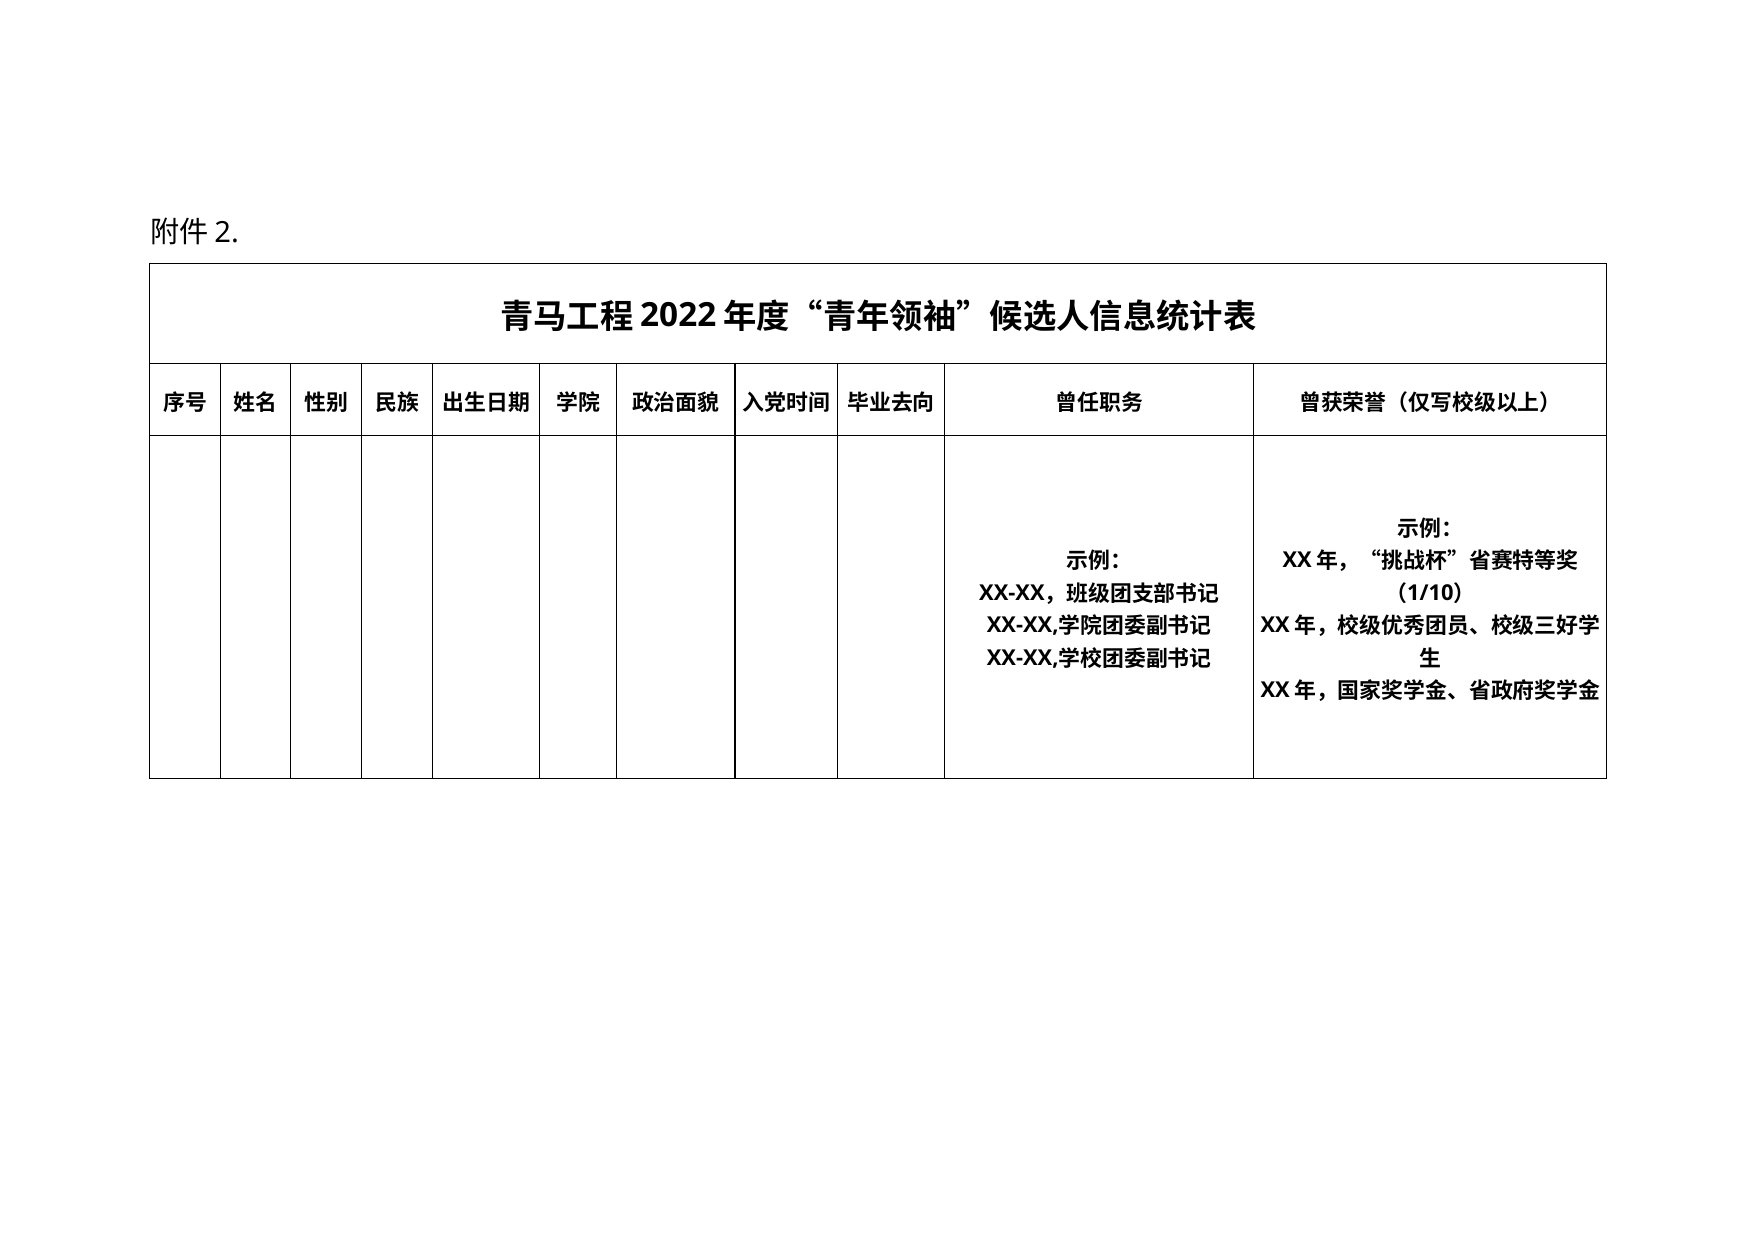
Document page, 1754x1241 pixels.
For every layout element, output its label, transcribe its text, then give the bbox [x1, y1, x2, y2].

table_cell 示例： XX-XX，班级团支部书记 XX-XX,学院团委副书记 XX-XX,学校团委副书记 [945, 436, 1253, 777]
table_cell 入党时间 [736, 364, 837, 435]
table_cell [736, 436, 837, 777]
table_header 青马工程2022年度“青年领袖”候选人信息统计表 [150, 264, 1606, 363]
table_cell [362, 436, 432, 777]
table_cell [617, 436, 734, 777]
table_cell 曾获荣誉（仅写校级以上） [1254, 364, 1606, 435]
table_cell 出生日期 [433, 364, 539, 435]
table_cell [838, 436, 944, 777]
table_cell 示例： XX年，“挑战杯”省赛特等奖（1/10） XX年，校级优秀团员、校级三好学生 XX年，国家奖学金、省政府奖学金 [1254, 436, 1606, 777]
table_cell 序号 [150, 364, 220, 435]
table_cell 政治面貌 [617, 364, 734, 435]
table_cell 性别 [291, 364, 361, 435]
text 附件2. [150, 198, 1604, 263]
table_cell 学院 [540, 364, 616, 435]
table_cell [150, 436, 220, 777]
table_cell 毕业去向 [838, 364, 944, 435]
table_cell 姓名 [221, 364, 290, 435]
table_cell [291, 436, 361, 777]
table_cell 民族 [362, 364, 432, 435]
table_cell [540, 436, 616, 777]
table_cell 曾任职务 [945, 364, 1253, 435]
table_cell [433, 436, 539, 777]
table_cell [221, 436, 290, 777]
